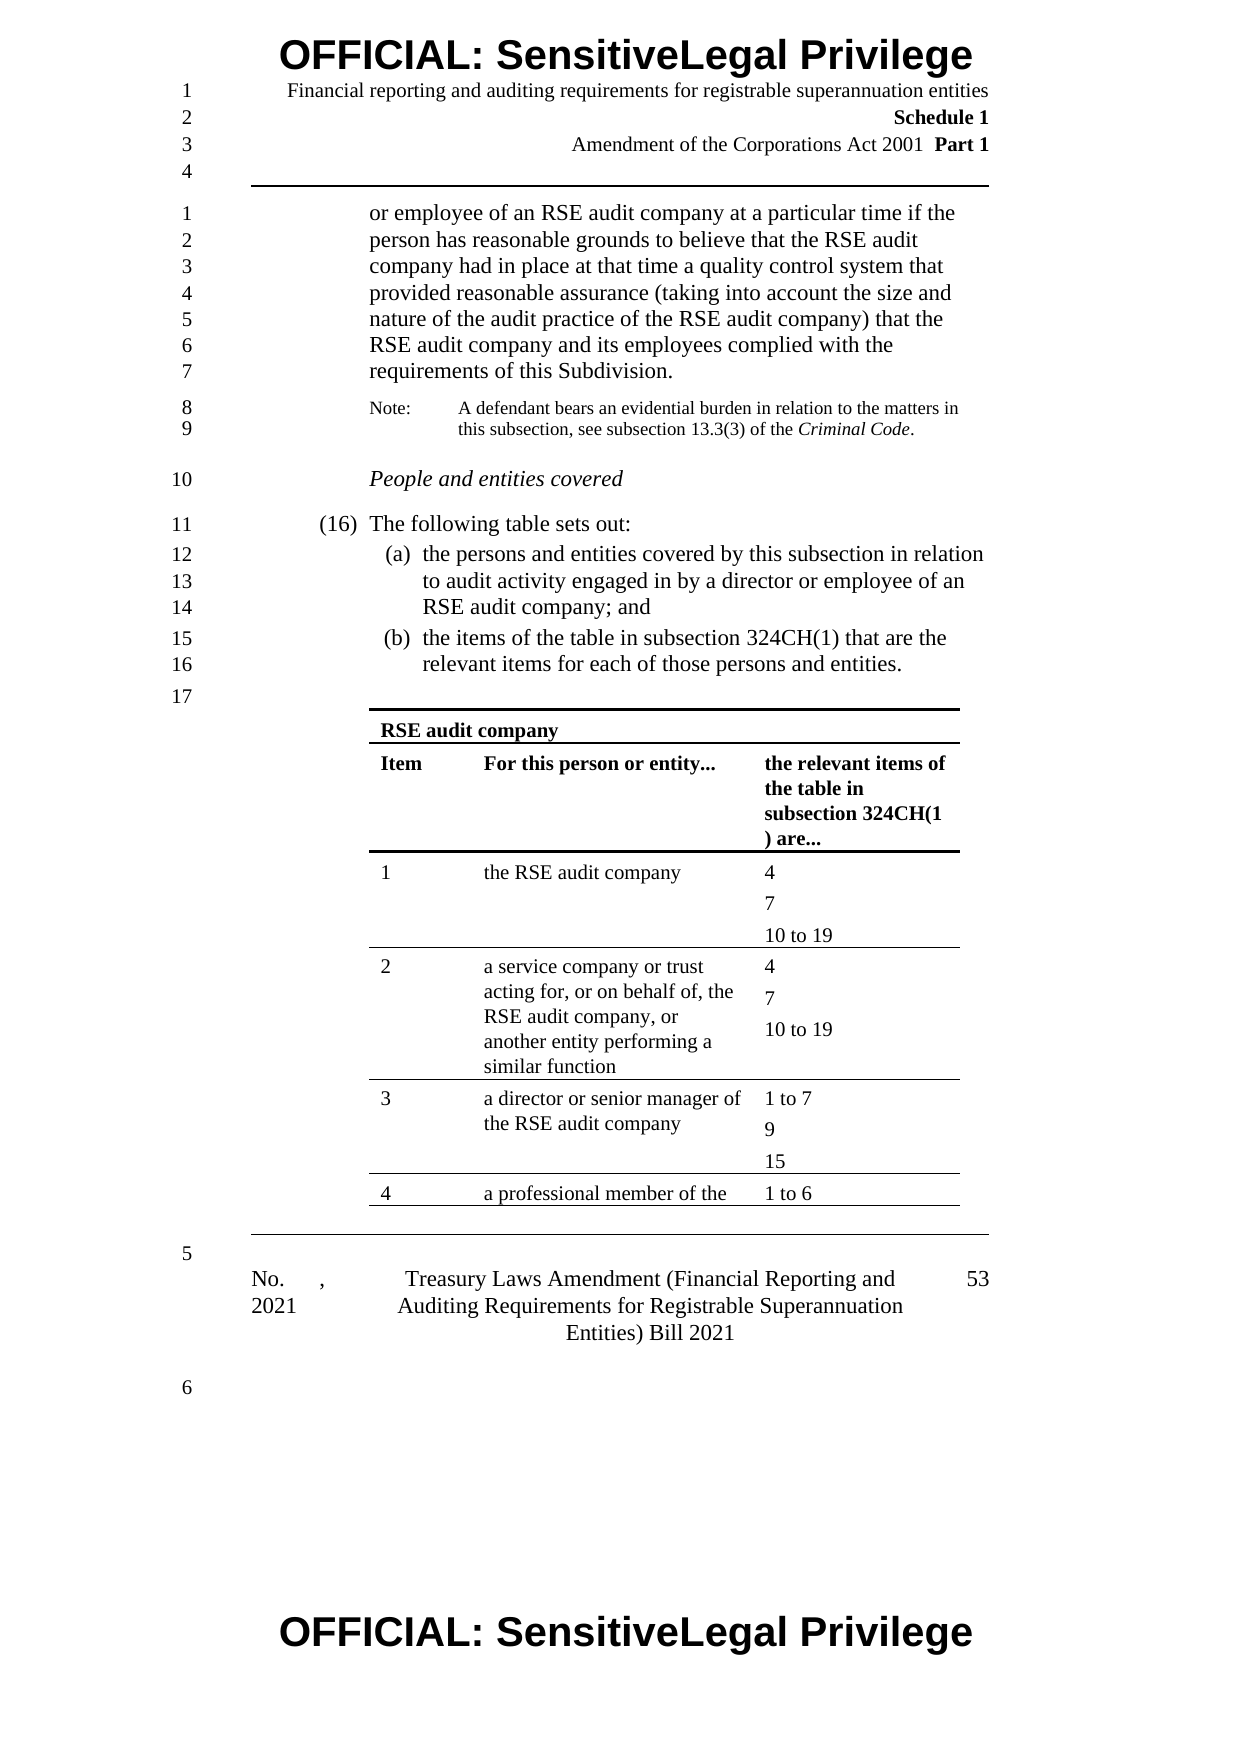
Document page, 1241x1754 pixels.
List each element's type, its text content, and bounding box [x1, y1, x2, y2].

table_cell the relevant items of the table in subsection 324CH(1) are... [753, 744, 960, 850]
table_cell a service company or trust acting for, or on behalf of, the RSE audit company, or another entity performing a similar function [473, 948, 753, 1078]
table_cell Item [369, 744, 472, 850]
text People and entities covered [369, 465, 989, 491]
table_cell 3 [369, 1080, 472, 1173]
table_cell 1 [369, 853, 472, 947]
table_cell a director or senior manager of the RSE audit company [473, 1080, 753, 1173]
table_cell the RSE audit company [473, 853, 753, 947]
table_cell 1 to 6 8 to 19 [753, 1174, 960, 1204]
text Note: A defendant bears an evidential burden in relation to the matters in this subsection, see subsection 13.3(3) of the Criminal Code. [369, 397, 989, 440]
table_cell For this person or entity... [473, 744, 753, 850]
table_cell 2 [369, 948, 472, 1078]
text (15) A person does not commit an offence because of a contravention of subsection (13) in relation to audit activity engaged in by a director or employee of an RSE audit company at a particular time if the person has reasonable grounds to believe that the RSE audit company had in place at that time a quality control system that provided reasonable assurance (taking into account the size and nature of the audit practice of the RSE audit company) that the RSE audit company and its employees complied with the requirements of this Subdivision. [251, 199, 989, 384]
table_cell 1 to 7 9 15 [753, 1080, 960, 1173]
table_cell 4 [369, 1174, 472, 1204]
table_cell 4 7 10 to 19 [753, 948, 960, 1078]
text (a) the persons and entities covered by this subsection in relation to audit activity engaged in by a director or employee of an RSE audit company; and [251, 540, 989, 619]
table_cell a professional member of the audit team conducting the audit of the registrable superannuation entity [473, 1174, 753, 1204]
table_cell 4 7 10 to 19 [753, 853, 960, 947]
table_header RSE audit company [369, 711, 960, 742]
text (b) the items of the table in subsection 324CH(1) that are the relevant items for each of those persons and entities. [251, 624, 989, 676]
text (16) The following table sets out: [251, 510, 989, 536]
